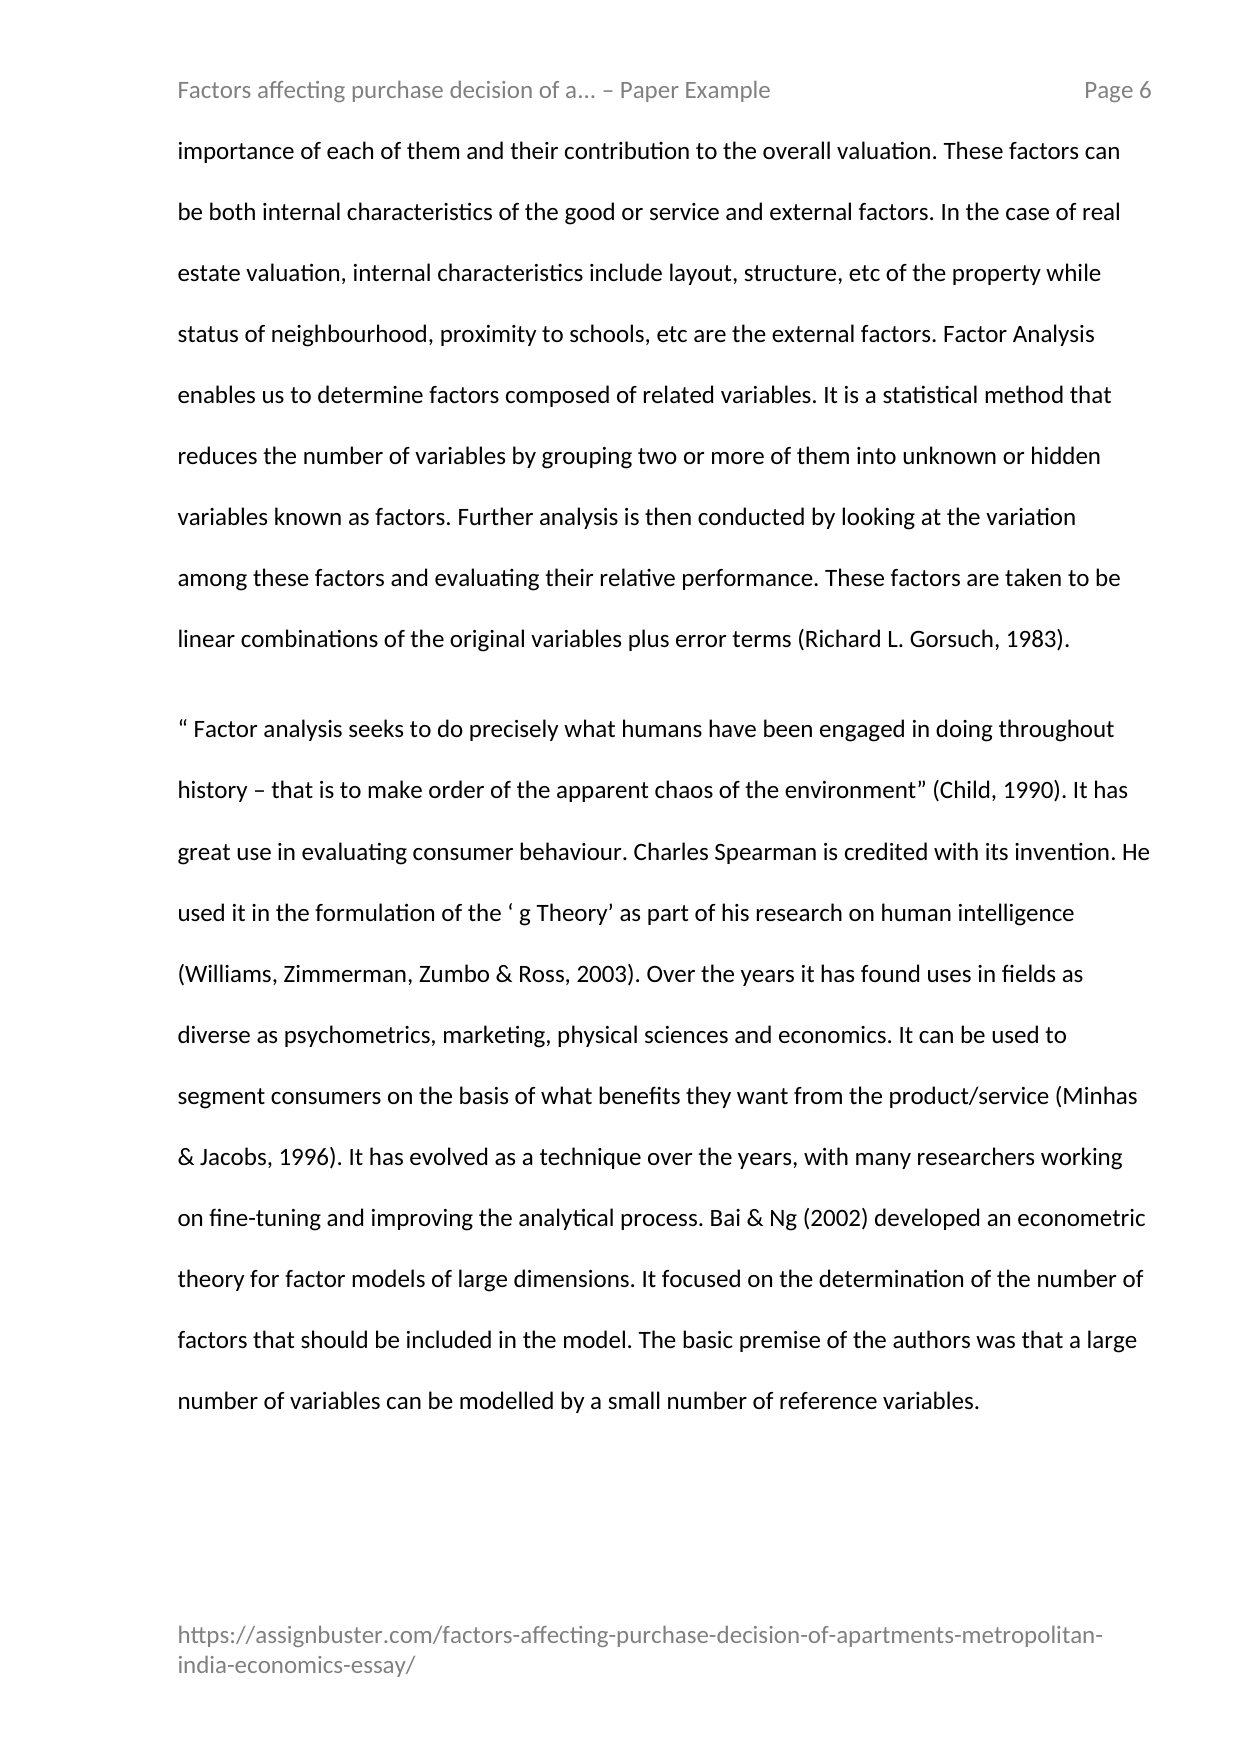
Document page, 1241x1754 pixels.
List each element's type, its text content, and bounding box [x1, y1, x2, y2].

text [177, 135, 1152, 654]
text “ Factor analysis seeks to do precisely what humans have been engaged in doing throughout history – that is to make order of the apparent chaos of the environment” (Child, 1990). It has great use in evaluating consumer behaviour. Charles Spearman is credited with its invention. He used it in the formulation of the ‘ g Theory’ as part of his research on human intelligence (Williams, Zimmerman, Zumbo & Ross, 2003). Over the years it has found uses in fields as diverse as psychometrics, marketing, physical sciences and economics. It can be used to segment consumers on the basis of what benefits they want from the product/service (Minhas & Jacobs, 1996). It has evolved as a technique over the years, with many researchers working on fine-tuning and improving the analytical process. Bai & Ng (2002) developed an econometric theory for factor models of large dimensions. It focused on the determination of the number of factors that should be included in the model. The basic premise of the authors was that a large number of variables can be modelled by a small number of reference variables. [177, 714, 1152, 1416]
